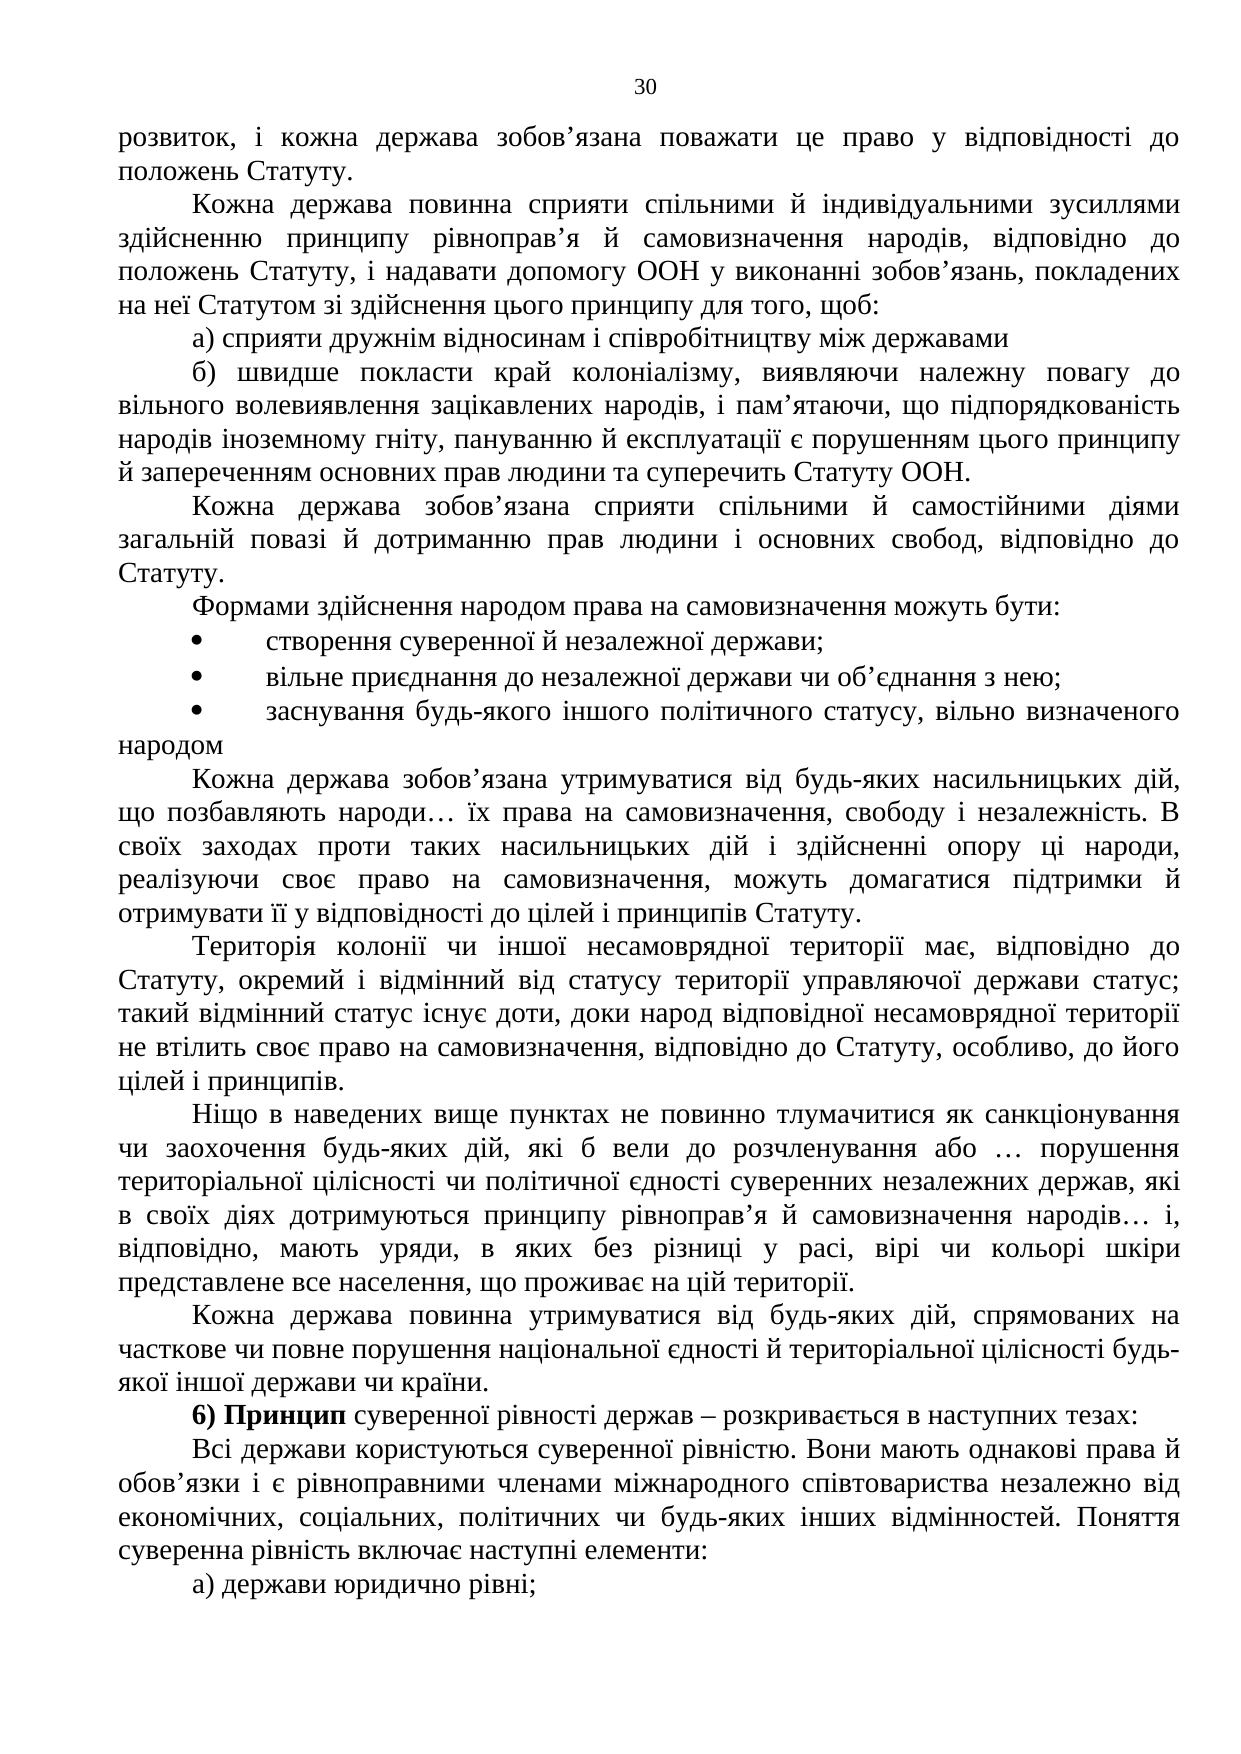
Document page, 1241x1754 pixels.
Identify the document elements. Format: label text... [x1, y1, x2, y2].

text а) сприяти дружнім відносинам і співробітництву між державами [192, 320, 1194, 354]
text Кожна держава зобов’язана сприяти спільними й самостійними діями загальній повазі й дотриманню прав людини і основних свобод, відповідно до Статуту. [118, 488, 1181, 589]
text б) швидше покласти край колоніалізму, виявляючи належну повагу до вільного волевиявлення зацікавлених народів, і пам’ятаючи, що підпорядкованість народів іноземному гніту, пануванню й експлуатації є порушенням цього принципу й запереченням основних прав людини та суперечить Статуту ООН. [118, 354, 1181, 488]
text розвиток, і кожна держава зобов’язана поважати це право у відповідності до положень Статуту. [118, 119, 1181, 186]
list Принцип суверенної рівності держав – розкривається в наступних тезах: [192, 1398, 1194, 1432]
list створення суверенної й незалежної держави; [192, 622, 1194, 658]
text Кожна держава зобов’язана утримуватися від будь-яких насильницьких дій, що позбавляють народи… їх права на самовизначення, свободу і незалежність. В своїх заходах проти таких насильницьких дій і здійсненні опору ці народи, реалізуючи своє право на самовизначення, можуть домагатися підтримки й отримувати її у відповідності до цілей і принципів Статуту. [118, 761, 1182, 928]
text Всі держави користуються суверенної рівністю. Вони мають однакові права й обов’язки і є рівноправними членами міжнародного співтовариства незалежно від економічних, соціальних, політичних чи будь-яких інших відмінностей. Поняття суверенна рівність включає наступні елементи: [118, 1432, 1181, 1566]
text а) держави юридично рівні; [192, 1566, 1194, 1599]
text Ніщо в наведених вище пунктах не повинно тлумачитися як санкціонування чи заохочення будь-яких дій, які б вели до розчленування або … порушення територіальної цілісності чи політичної єдності суверенних незалежних держав, які в своїх діях дотримуються принципу рівноправ’я й самовизначення народів… і, відповідно, мають уряди, в яких без різниці у расі, вірі чи кольорі шкіри представлене все населення, що проживає на цій території. [118, 1096, 1181, 1297]
text Кожна держава повинна утримуватися від будь-яких дій, спрямованих на часткове чи повне порушення національної єдності й територіальної цілісності будь- якої іншої держави чи країни. [118, 1297, 1181, 1398]
list вільне приєднання до незалежної держави чи об’єднання з нею; [192, 658, 1194, 693]
text Територія колонії чи іншої несамоврядної території має, відповідно до Статуту, окремий і відмінний від статусу території управляючої держави статус; такий відмінний статус існує доти, доки народ відповідної несамоврядної території не втілить своє право на самовизначення, відповідно до Статуту, особливо, до його цілей і принципів. [118, 928, 1181, 1096]
list заснування будь-якого іншого політичного статусу, вільно визначеного народом [118, 693, 1181, 761]
text Кожна держава повинна сприяти спільними й індивідуальними зусиллями здійсненню принципу рівноправ’я й самовизначення народів, відповідно до положень Статуту, і надавати допомогу ООН у виконанні зобов’язань, покладених на неї Статутом зі здійснення цього принципу для того, щоб: [118, 186, 1181, 320]
text Формами здійснення народом права на самовизначення можуть бути: [192, 589, 1194, 622]
